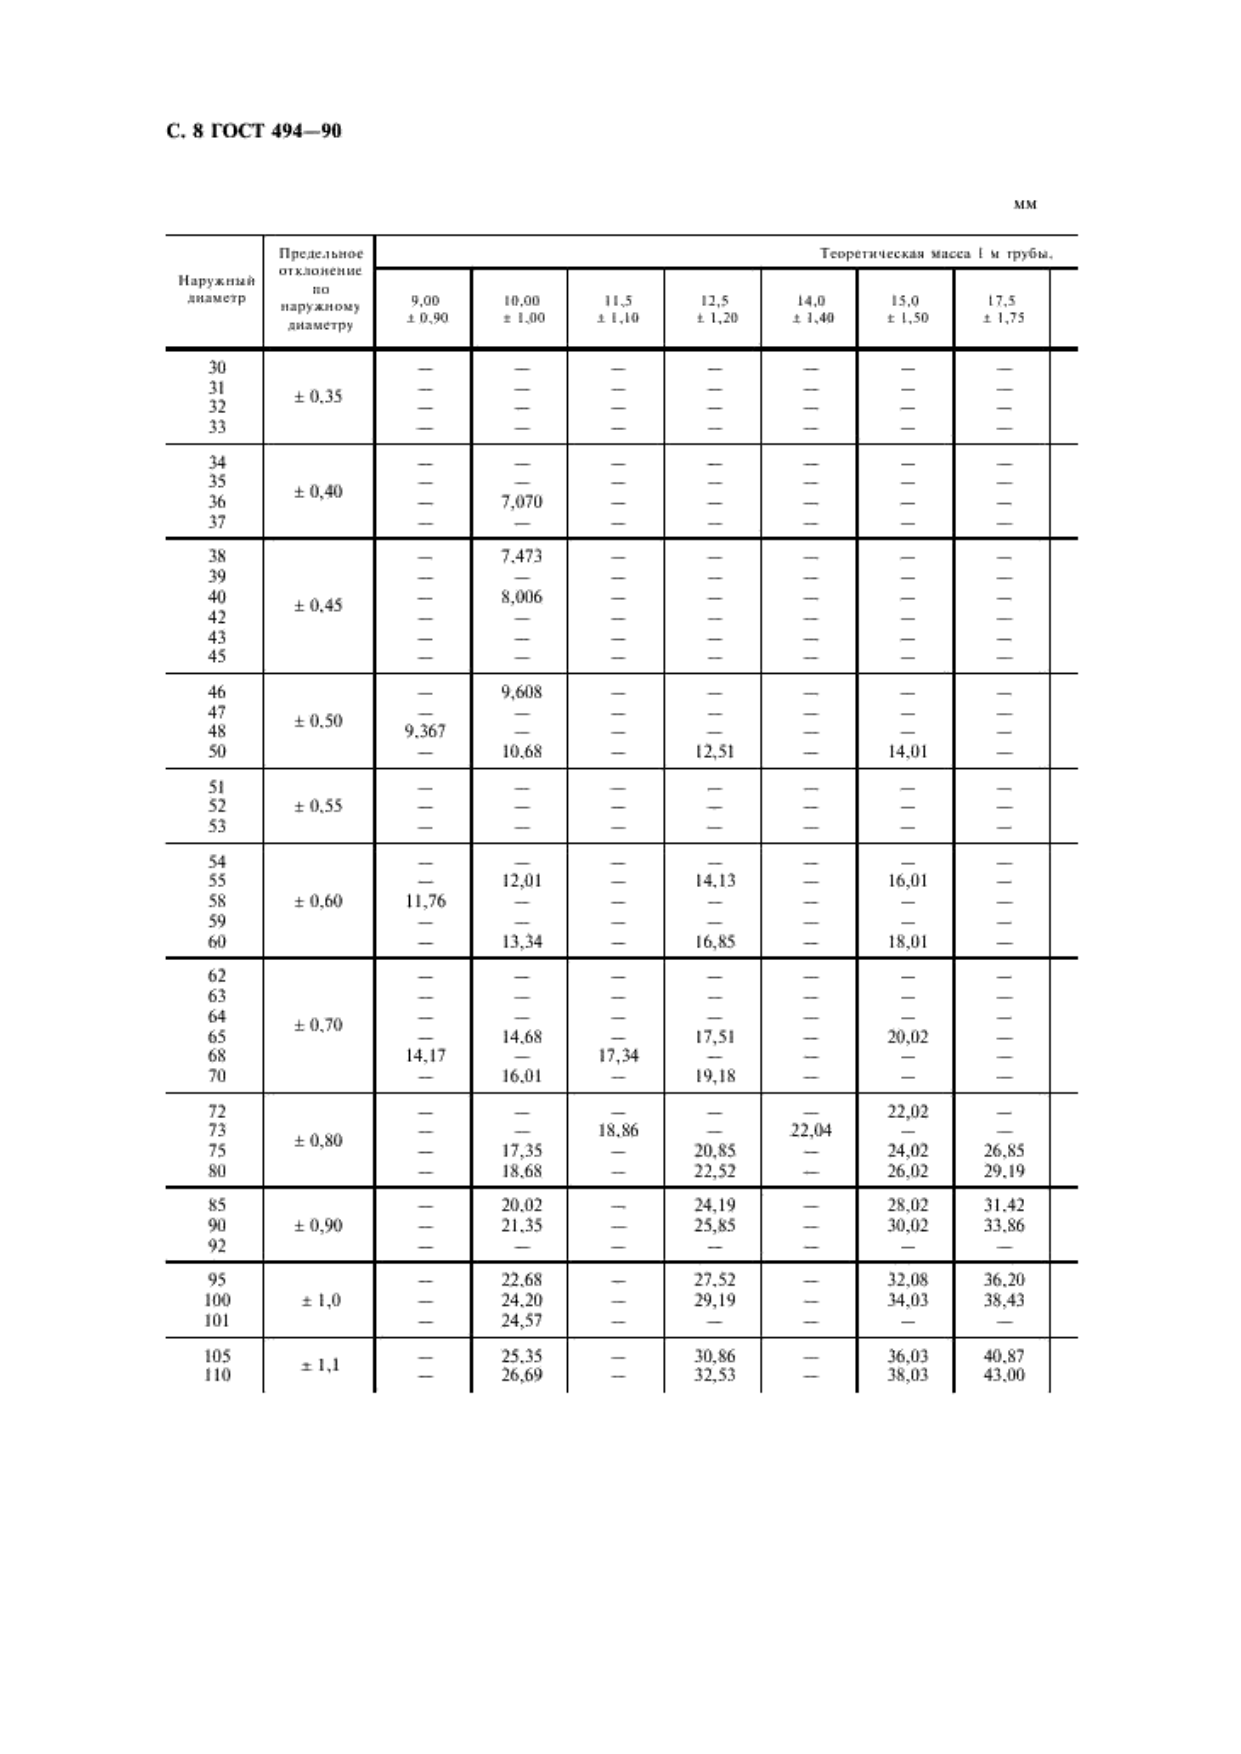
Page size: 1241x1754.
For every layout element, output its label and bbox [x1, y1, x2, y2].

picture [59, 41, 1182, 1631]
